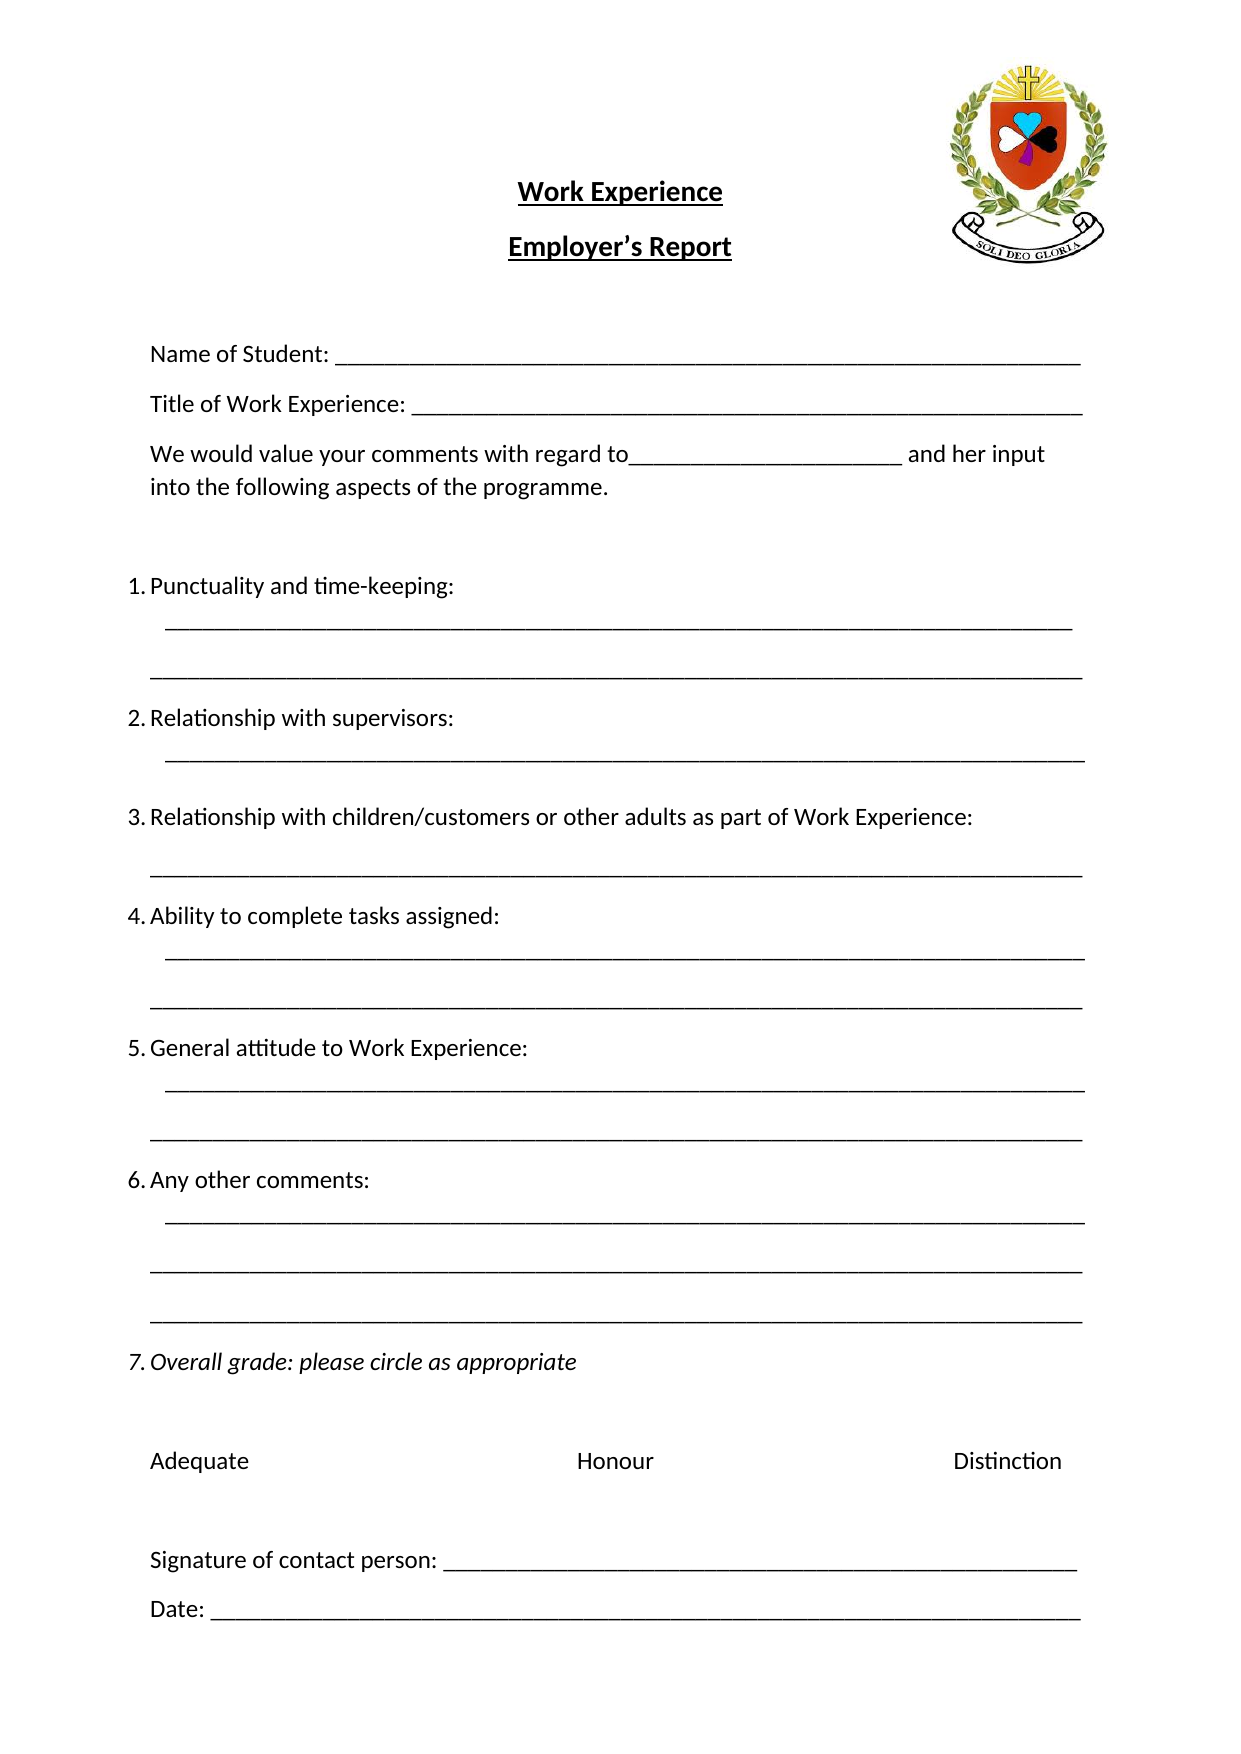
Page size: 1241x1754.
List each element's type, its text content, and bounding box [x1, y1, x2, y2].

list Any other comments: __________________________________________________________________________ [127, 1164, 1090, 1227]
text ___________________________________________________________________________ [150, 982, 1090, 1013]
list __________________________________________________________________________ [165, 933, 1090, 963]
text We would value your comments with regard to______________________ and her input into the following aspects of the programme. [150, 438, 1090, 501]
list Relationship with children/customers or other adults as part of Work Experience: [127, 801, 1090, 831]
text ___________________________________________________________________________ [150, 850, 1090, 881]
text Adequate Honour Distinction [150, 1445, 1090, 1475]
list Overall grade: please circle as appropriate [127, 1346, 1090, 1376]
text Title of Work Experience: ______________________________________________________ [150, 388, 1090, 419]
text Work Experience [150, 173, 945, 209]
list Relationship with supervisors: __________________________________________________________________________ [127, 702, 1090, 765]
text Name of Student: ____________________________________________________________ [150, 339, 1090, 369]
list Ability to complete tasks assigned: [127, 900, 1090, 930]
list General attitude to Work Experience: [127, 1032, 1090, 1062]
text ___________________________________________________________________________ [150, 1247, 1090, 1277]
text ___________________________________________________________________________ [150, 1114, 1090, 1145]
picture [945, 57, 1113, 272]
list __________________________________________________________________________ [165, 1065, 1090, 1095]
text Date: ______________________________________________________________________ [150, 1594, 1090, 1624]
text ___________________________________________________________________________ [150, 1296, 1090, 1327]
list _________________________________________________________________________ [165, 603, 1090, 633]
list Punctuality and time-keeping: [127, 570, 1090, 600]
text ___________________________________________________________________________ [150, 652, 1090, 683]
text Employer’s Report [150, 228, 945, 264]
text Signature of contact person: ___________________________________________________ [150, 1544, 1090, 1574]
